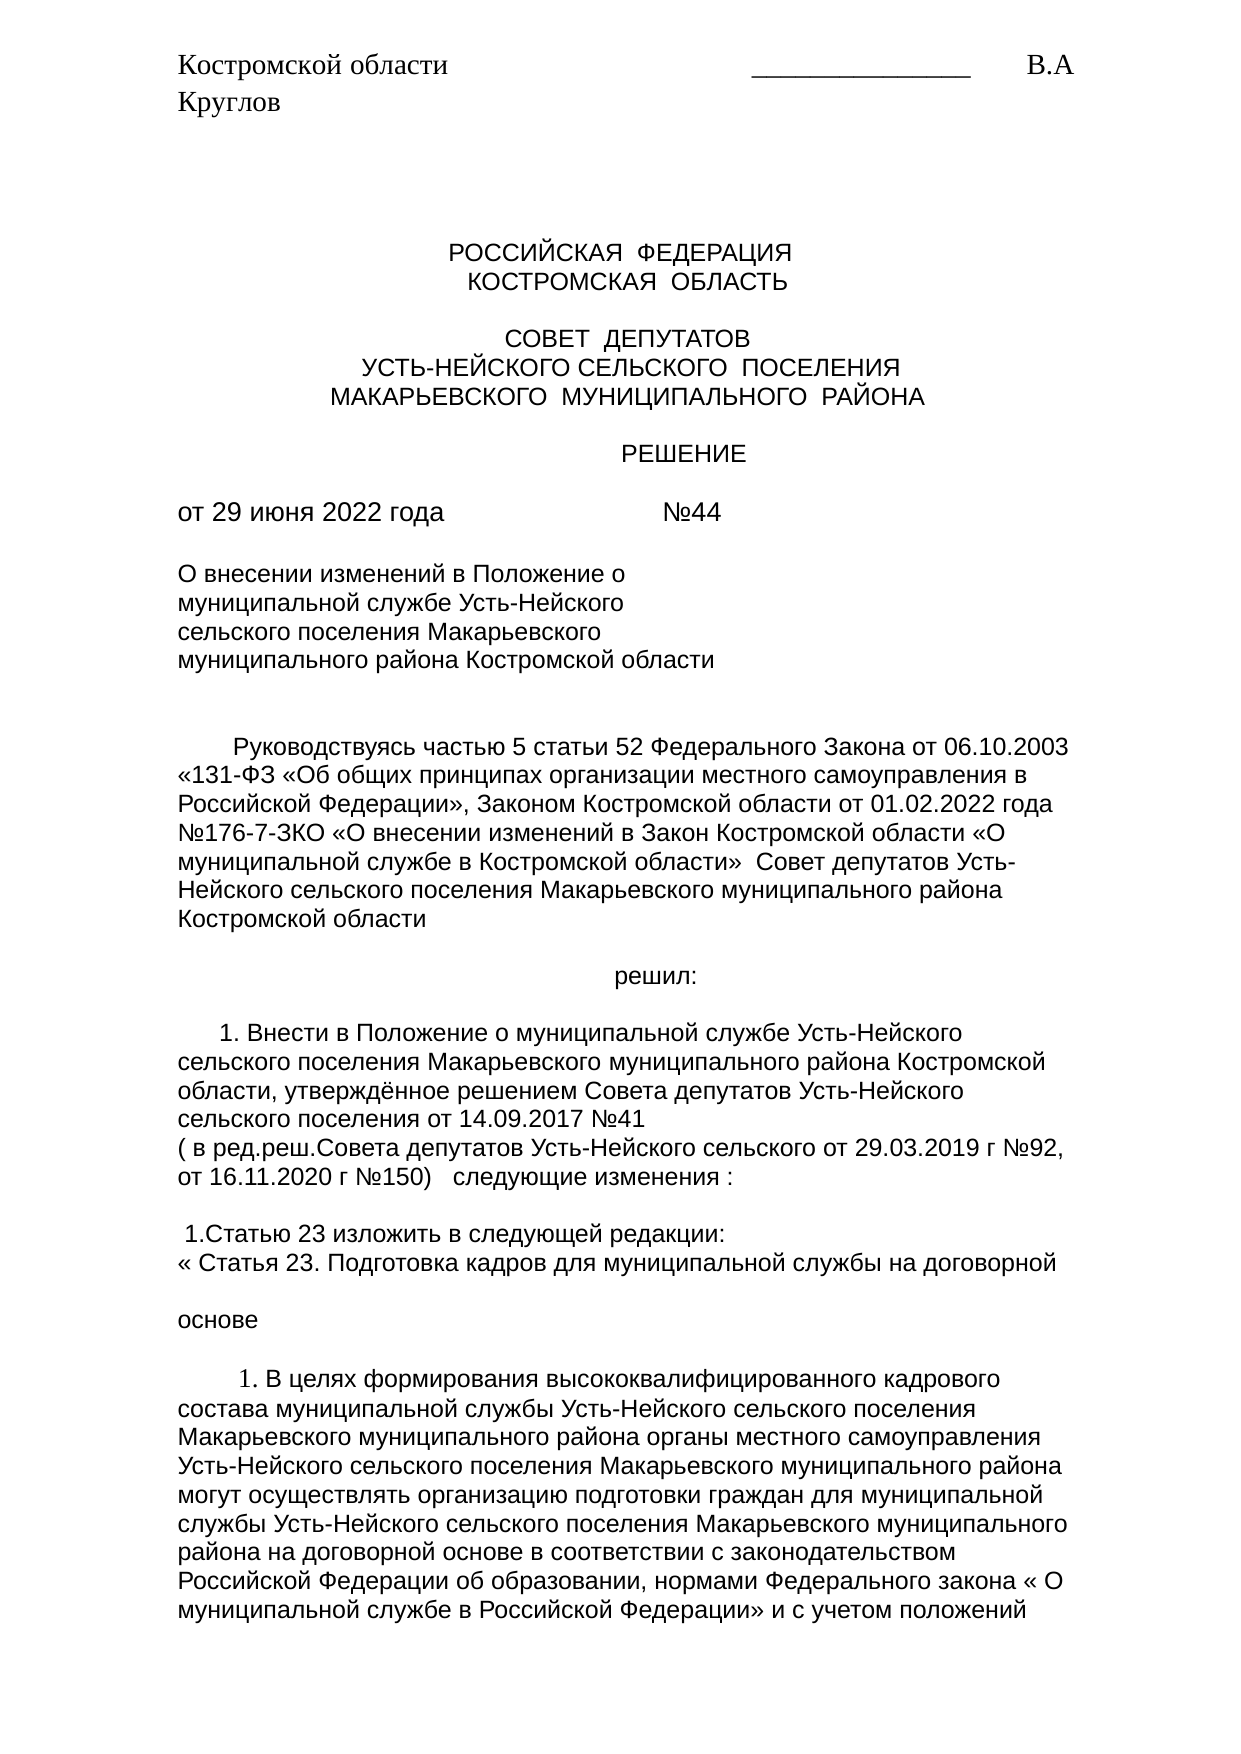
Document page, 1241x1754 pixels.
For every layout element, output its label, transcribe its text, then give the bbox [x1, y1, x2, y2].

text от 29 июня 2022 года №44 [177, 496, 1078, 528]
text КОСТРОМСКАЯ ОБЛАСТЬ [177, 266, 1078, 295]
text 1. Внести в Положение о муниципальной службе Усть-Нейского сельского поселения Макарьевского муниципального района Костромской области, утверждённое решением Совета депутатов Усть-Нейского сельского поселения от 14.09.2017 №41 [177, 1018, 1078, 1133]
text РЕШЕНИЕ [177, 439, 1078, 468]
text Костромской области _______________ В.А Круглов [177, 44, 1078, 119]
text Руководствуясь частью 5 статьи 52 Федерального Закона от 06.10.2003 «131-ФЗ «Об общих принципах организации местного самоуправления в Российской Федерации», Законом Костромской области от 01.02.2022 года №176-7-ЗКО «О внесении изменений в Закон Костромской области «О муниципальной службе в Костромской области» Совет депутатов Усть-Нейского сельского поселения Макарьевского муниципального района Костромской области [177, 731, 1078, 933]
text ( в ред.реш.Совета депутатов Усть-Нейского сельского от 29.03.2019 г №92, от 16.11.2020 г №150) следующие изменения : [177, 1133, 1078, 1191]
text муниципального района Костромской области [177, 645, 1078, 674]
text УСТЬ-НЕЙСКОГО СЕЛЬСКОГО ПОСЕЛЕНИЯ [177, 353, 1078, 381]
text СОВЕТ ДЕПУТАТОВ [177, 324, 1078, 353]
text МАКАРЬЕВСКОГО МУНИЦИПАЛЬНОГО РАЙОНА [177, 381, 1078, 410]
text муниципальной службе Усть-Нейского [177, 588, 1078, 616]
text сельского поселения Макарьевского [177, 616, 1078, 645]
text « Статья 23. Подготовка кадров для муниципальной службы на договорной основе [177, 1247, 1078, 1334]
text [177, 1362, 1078, 1624]
text 1.Статью 23 изложить в следующей редакции: [177, 1219, 1078, 1247]
text решил: [177, 961, 1078, 989]
text РОССИЙСКАЯ ФЕДЕРАЦИЯ [177, 238, 1078, 266]
text О внесении изменений в Положение о [177, 559, 1078, 588]
